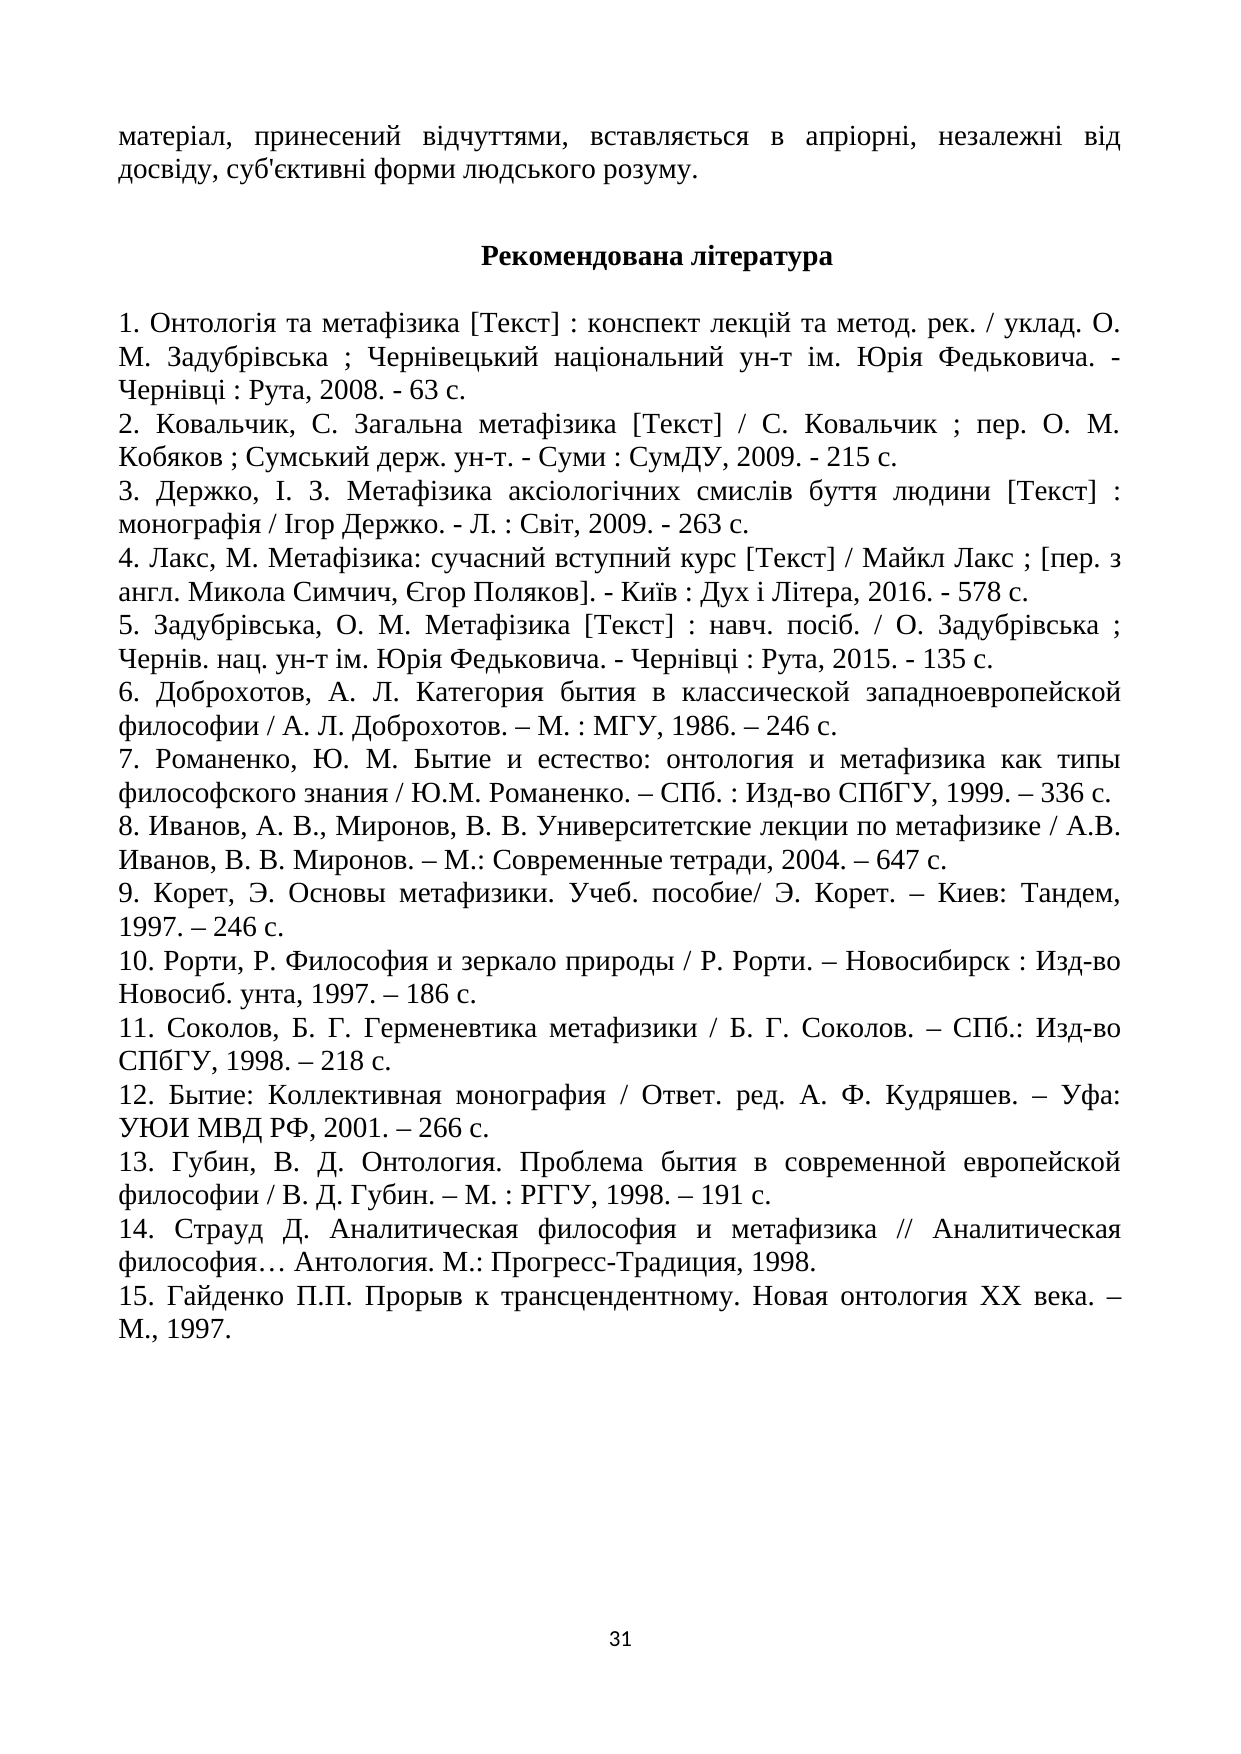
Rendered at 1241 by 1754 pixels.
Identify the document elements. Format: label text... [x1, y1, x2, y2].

text 6. Доброхотов, А. Л. Категория бытия в классической западноевропейской философии / А. Л. Доброхотов. – М. : МГУ, 1986. – 246 с. [118, 674, 1122, 741]
text 14. Страуд Д. Аналитическая философия и метафизика // Аналитическая философия… Антология. М.: Прогресс-Традиция, 1998. [118, 1211, 1122, 1278]
text Рекомендована література [118, 238, 1122, 272]
text 4. Лакс, М. Метафізика: сучасний вступний курс [Текст] / Майкл Лакс ; [пер. з англ. Микола Симчич, Єгор Поляков]. - Київ : Дух і Літера, 2016. - 578 с. [118, 540, 1122, 607]
text 9. Корет, Э. Основы метафизики. Учеб. пособие/ Э. Корет. – Киев: Тандем, 1997. – 246 с. [118, 876, 1122, 943]
text 5. Задубрівська, О. М. Метафізика [Текст] : навч. посіб. / О. Задубрівська ; Чернів. нац. ун-т ім. Юрія Федьковича. - Чернівці : Рута, 2015. - 135 с. [118, 607, 1122, 674]
text 7. Романенко, Ю. М. Бытие и естество: онтология и метафизика как типы философского знания / Ю.М. Романенко. – СПб. : Изд-во СПбГУ, 1999. – 336 с. [118, 741, 1122, 808]
text 10. Рорти, Р. Философия и зеркало природы / Р. Рорти. – Новосибирск : Изд-во Новосиб. унта, 1997. – 186 с. [118, 943, 1122, 1010]
text 12. Бытие: Коллективная монография / Ответ. ред. А. Ф. Кудряшев. – Уфа: УЮИ МВД РФ, 2001. – 266 с. [118, 1077, 1122, 1144]
text 8. Иванов, А. В., Миронов, В. В. Университетские лекции по метафизике / А.В. Иванов, В. В. Миронов. – М.: Современные тетради, 2004. – 647 с. [118, 808, 1122, 876]
text 13. Губин, В. Д. Онтология. Проблема бытия в современной европейской философии / В. Д. Губин. – М. : РГГУ, 1998. – 191 с. [118, 1144, 1122, 1211]
text 2. Ковальчик, С. Загальна метафізика [Текст] / С. Ковальчик ; пер. О. М. Кобяков ; Сумський держ. ун-т. - Суми : СумДУ, 2009. - 215 с. [118, 406, 1122, 473]
text 11. Соколов, Б. Г. Герменевтика метафизики / Б. Г. Соколов. – СПб.: Изд-во СПбГУ, 1998. – 218 с. [118, 1010, 1122, 1077]
text 3. Держко, І. З. Метафізика аксіологічних смислів буття людини [Текст] : монографія / Ігор Держко. - Л. : Світ, 2009. - 263 с. [118, 473, 1122, 540]
text 1. Онтологія та метафізика [Текст] : конспект лекцій та метод. рек. / уклад. О. М. Задубрівська ; Чернівецький національний ун-т ім. Юрія Федьковича. - Чернівці : Рута, 2008. - 63 с. [118, 305, 1122, 406]
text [118, 118, 1122, 185]
text 15. Гайденко П.П. Прорыв к трансцендентному. Новая онтология XX века. – М., 1997. [118, 1278, 1122, 1345]
